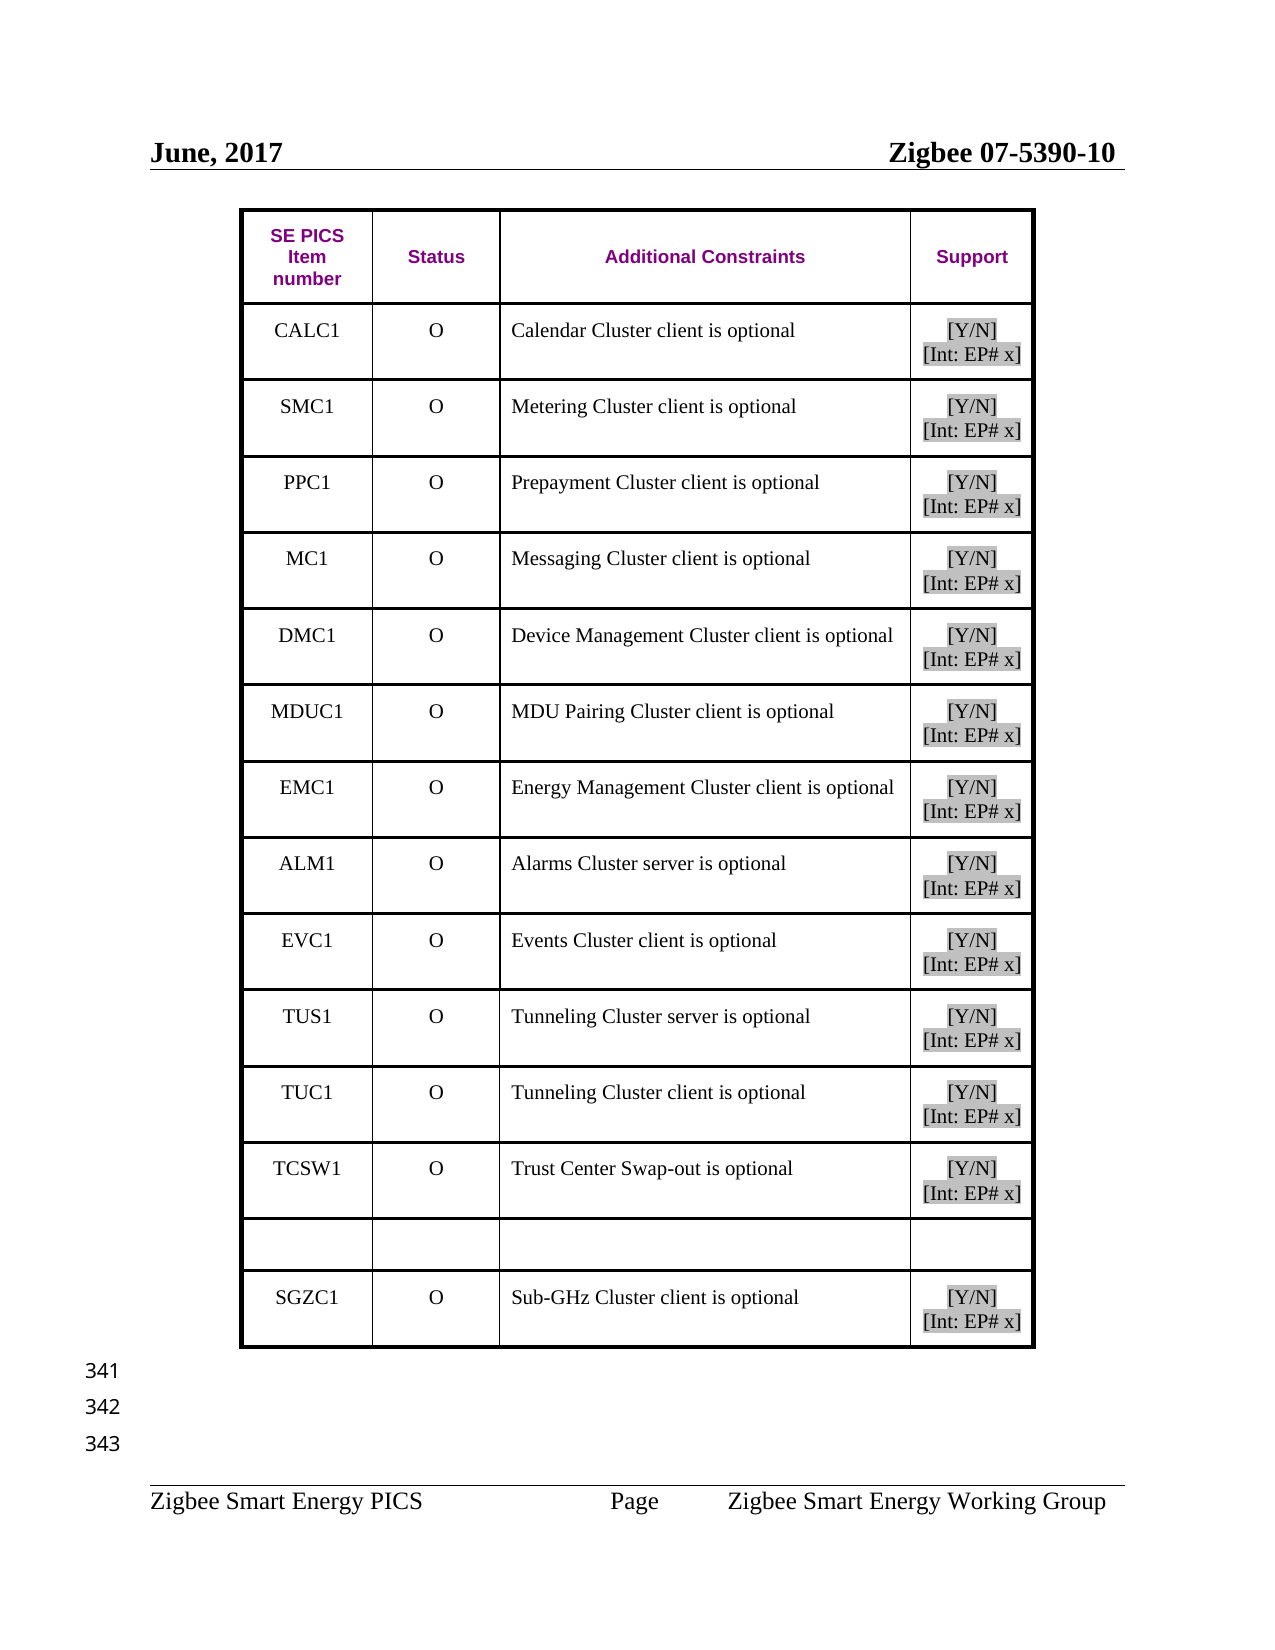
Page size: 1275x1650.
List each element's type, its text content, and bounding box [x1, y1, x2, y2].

table_cell [Y/N] [Int: EP# x] [911, 915, 1031, 988]
table_cell Energy Management Cluster client is optional [501, 763, 910, 836]
table_cell Prepayment Cluster client is optional [501, 458, 910, 531]
table_cell Metering Cluster client is optional [501, 381, 910, 454]
table_cell Tunneling Cluster client is optional [500, 1068, 910, 1141]
table_cell O [373, 305, 499, 378]
table_cell [Y/N] [Int: EP# x] [911, 381, 1031, 454]
table_cell DMC1 [244, 610, 372, 683]
table_cell Events Cluster client is optional [501, 915, 910, 988]
table_cell Tunneling Cluster server is optional [500, 991, 910, 1064]
table_header SE PICS Item number [244, 212, 372, 302]
table_cell EVC1 [244, 915, 372, 988]
table_cell [Y/N] [Int: EP# x] [911, 839, 1031, 912]
table_cell MDU Pairing Cluster client is optional [501, 686, 910, 759]
table_cell O [373, 1272, 499, 1345]
table_header Status [373, 212, 499, 302]
table_cell CALC1 [244, 305, 372, 378]
table_cell [Y/N] [Int: EP# x] [911, 1068, 1031, 1141]
table_cell Trust Center Swap-out is optional [500, 1144, 910, 1217]
table_cell O [373, 534, 499, 607]
table_header Additional Constraints [501, 212, 910, 302]
table_cell MC1 [244, 534, 372, 607]
table_cell O [373, 686, 499, 759]
table_cell PPC1 [244, 458, 372, 531]
table_cell [Y/N] [Int: EP# x] [911, 1144, 1031, 1217]
table_cell ALM1 [244, 839, 372, 912]
table_cell O [373, 839, 499, 912]
table_cell [911, 1220, 1031, 1269]
table_cell Messaging Cluster client is optional [501, 534, 910, 607]
table_cell Calendar Cluster client is optional [501, 305, 910, 378]
table_cell Sub-GHz Cluster client is optional [500, 1272, 910, 1345]
table_header Support [911, 212, 1031, 302]
table_cell [Y/N] [Int: EP# x] [911, 991, 1031, 1064]
table_cell O [373, 915, 499, 988]
table_cell O [373, 381, 499, 454]
table_cell MDUC1 [244, 686, 372, 759]
table_cell SMC1 [244, 381, 372, 454]
table_cell [373, 1220, 499, 1269]
table_cell O [373, 991, 499, 1064]
table_cell O [373, 763, 499, 836]
table_cell [244, 1220, 372, 1269]
table_cell [Y/N] [Int: EP# x] [911, 458, 1031, 531]
table_cell Device Management Cluster client is optional [501, 610, 910, 683]
table_cell O [373, 458, 499, 531]
table_cell [Y/N] [Int: EP# x] [911, 1272, 1031, 1345]
table_cell [Y/N] [Int: EP# x] [911, 534, 1031, 607]
table_cell TCSW1 [244, 1144, 372, 1217]
table_cell [Y/N] [Int: EP# x] [911, 305, 1031, 378]
table_cell [Y/N] [Int: EP# x] [911, 610, 1031, 683]
table_cell TUS1 [244, 991, 372, 1064]
table_cell EMC1 [244, 763, 372, 836]
table_cell TUC1 [244, 1068, 372, 1141]
table_cell [500, 1220, 910, 1269]
table_cell [Y/N] [Int: EP# x] [911, 686, 1031, 759]
table_cell [Y/N] [Int: EP# x] [911, 763, 1031, 836]
table_cell Alarms Cluster server is optional [501, 839, 910, 912]
table_cell O [373, 610, 499, 683]
table_cell O [373, 1068, 499, 1141]
table_cell SGZC1 [244, 1272, 372, 1345]
table_cell O [373, 1144, 499, 1217]
